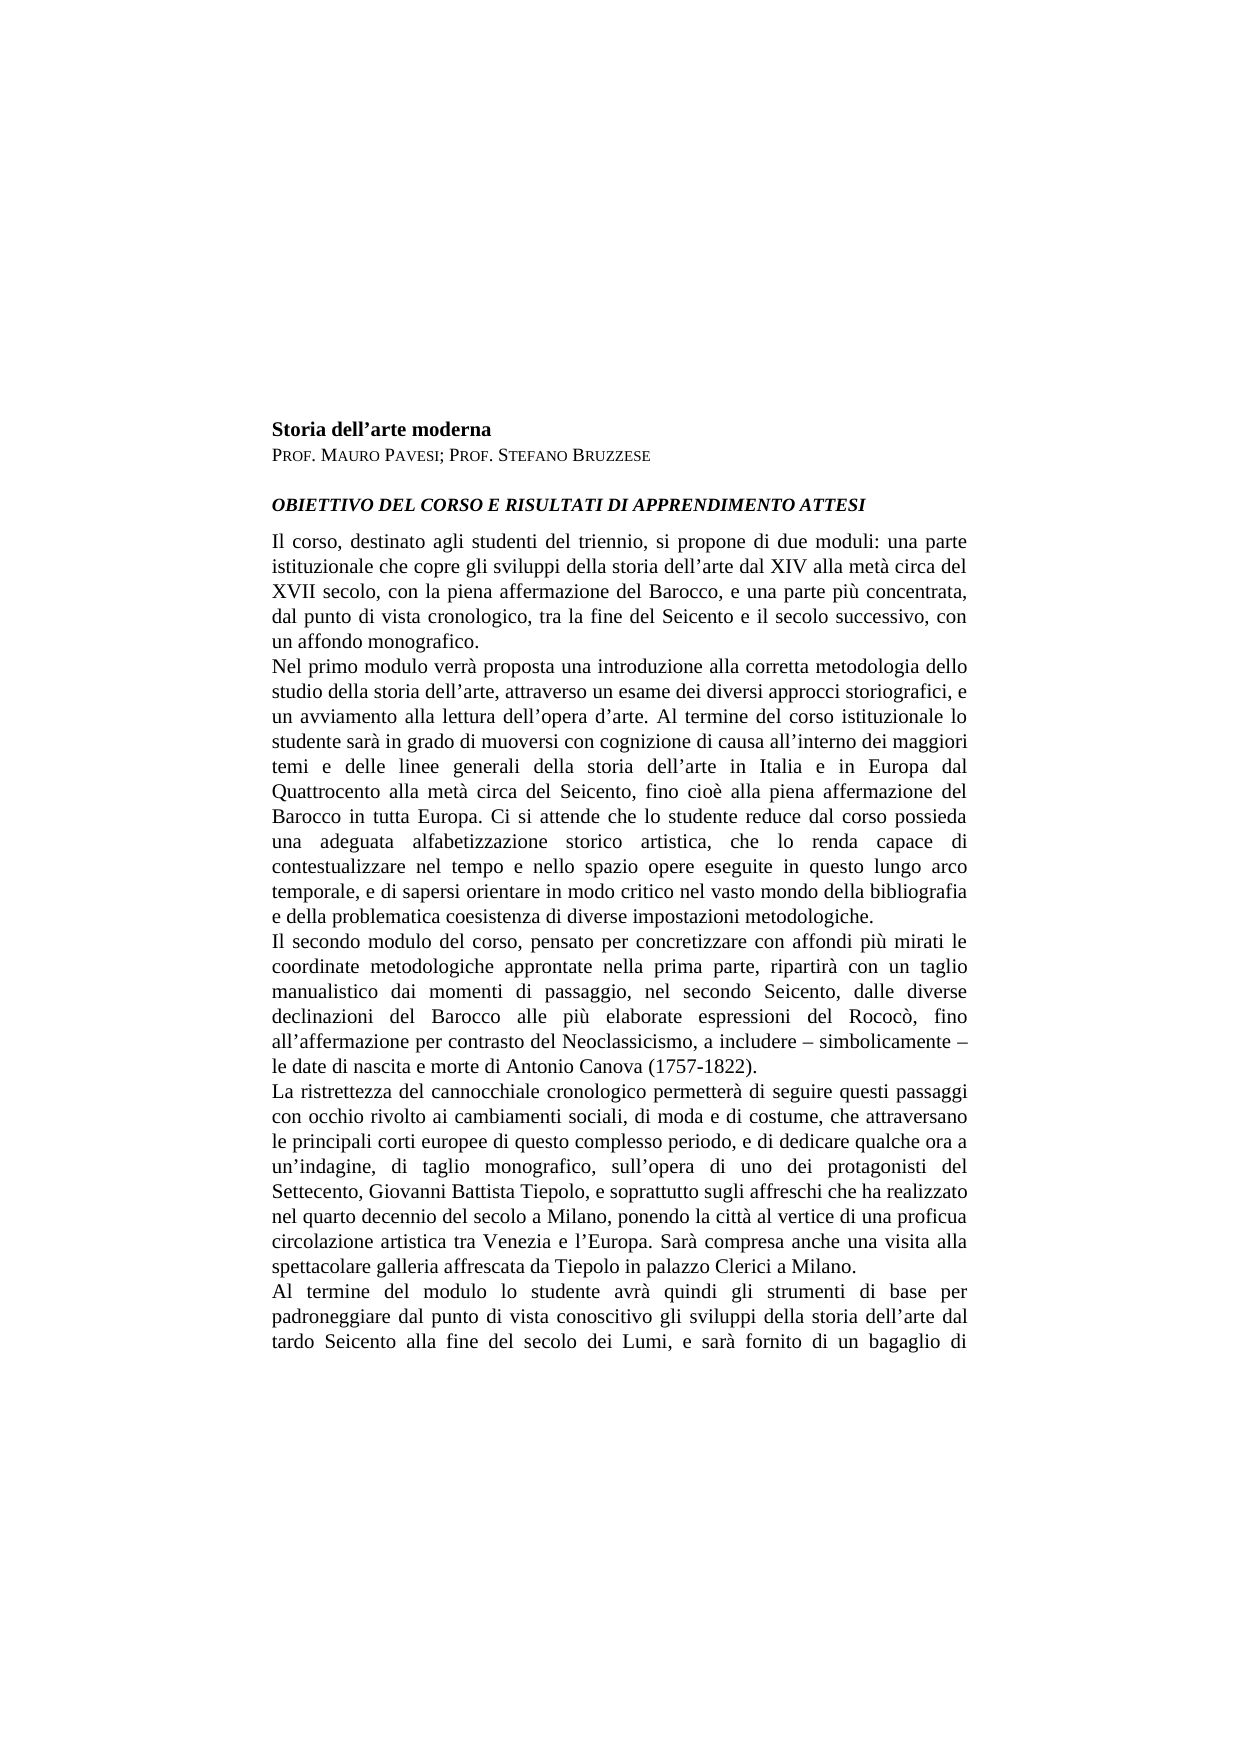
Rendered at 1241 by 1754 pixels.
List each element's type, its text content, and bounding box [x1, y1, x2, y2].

text OBIETTIVO DEL CORSO E RISULTATI DI APPRENDIMENTO ATTESI [272, 491, 968, 516]
text Il secondo modulo del corso, pensato per concretizzare con affondi più mirati le coordinate metodologiche approntate nella prima parte, ripartirà con un taglio manualistico dai momenti di passaggio, nel secondo Seicento, dalle diverse declinazioni del Barocco alle più elaborate espressioni del Rococò, fino all’affermazione per contrasto del Neoclassicismo, a includere – simbolicamente – le date di nascita e morte di Antonio Canova (1757-1822). [272, 929, 968, 1079]
subtitle Storia dell’arte moderna [272, 416, 968, 441]
text Nel primo modulo verrà proposta una introduzione alla corretta metodologia dello studio della storia dell’arte, attraverso un esame dei diversi approcci storiografici, e un avviamento alla lettura dell’opera d’arte. Al termine del corso istituzionale lo studente sarà in grado di muoversi con cognizione di causa all’interno dei maggiori temi e delle linee generali della storia dell’arte in Italia e in Europa dal Quattrocento alla metà circa del Seicento, fino cioè alla piena affermazione del Barocco in tutta Europa. Ci si attende che lo studente reduce dal corso possieda una adeguata alfabetizzazione storico artistica, che lo renda capace di contestualizzare nel tempo e nello spazio opere eseguite in questo lungo arco temporale, e di sapersi orientare in modo critico nel vasto mondo della bibliografia e della problematica coesistenza di diverse impostazioni metodologiche. [272, 654, 968, 929]
text Il corso, destinato agli studenti del triennio, si propone di due moduli: una parte istituzionale che copre gli sviluppi della storia dell’arte dal XIV alla metà circa del XVII secolo, con la piena affermazione del Barocco, e una parte più concentrata, dal punto di vista cronologico, tra la fine del Seicento e il secolo successivo, con un affondo monografico. [272, 529, 968, 654]
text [272, 1279, 968, 1354]
text La ristrettezza del cannocchiale cronologico permetterà di seguire questi passaggi con occhio rivolto ai cambiamenti sociali, di moda e di costume, che attraversano le principali corti europee di questo complesso periodo, e di dedicare qualche ora a un’indagine, di taglio monografico, sull’opera di uno dei protagonisti del Settecento, Giovanni Battista Tiepolo, e soprattutto sugli affreschi che ha realizzato nel quarto decennio del secolo a Milano, ponendo la città al vertice di una proficua circolazione artistica tra Venezia e l’Europa. Sarà compresa anche una visita alla spettacolare galleria affrescata da Tiepolo in palazzo Clerici a Milano. [272, 1079, 968, 1279]
subtitle Prof. Mauro Pavesi; Prof. Stefano Bruzzese [272, 441, 968, 466]
